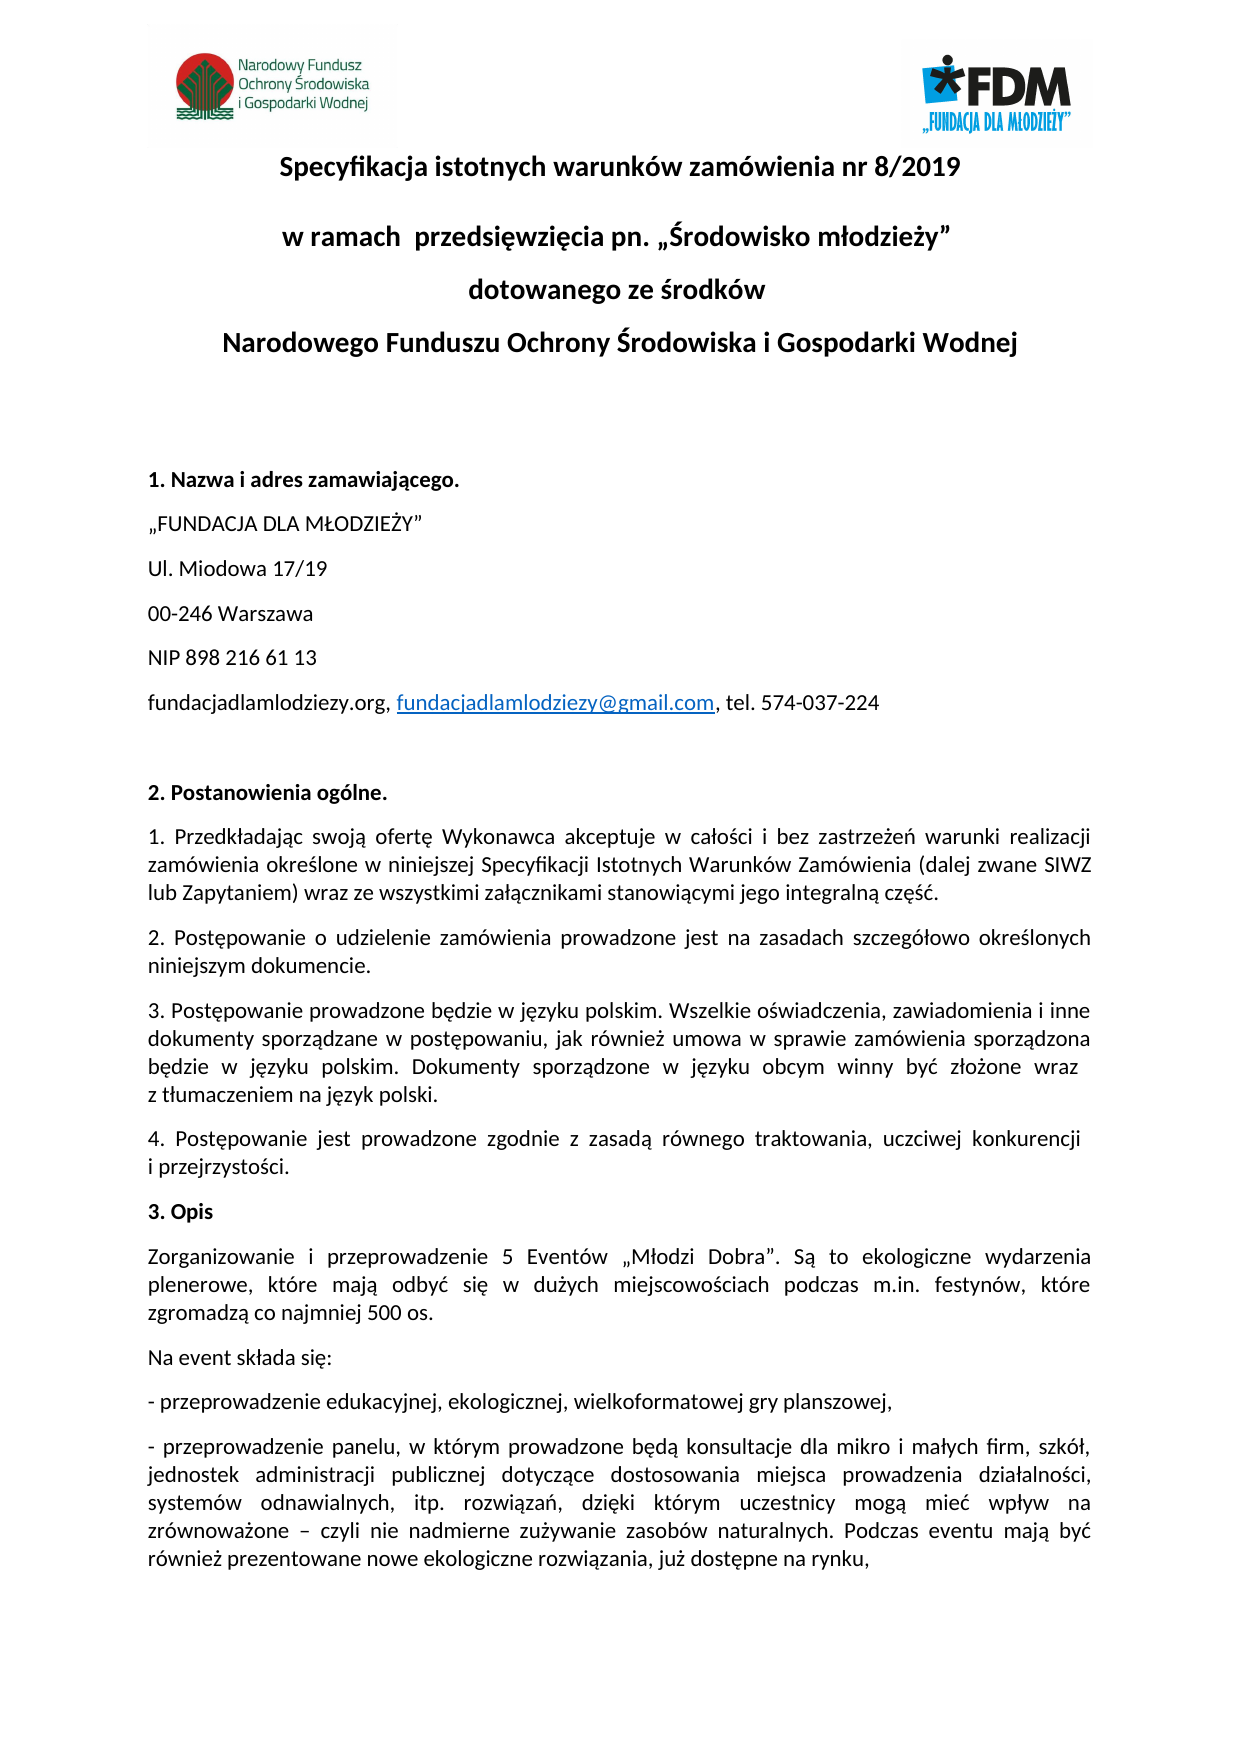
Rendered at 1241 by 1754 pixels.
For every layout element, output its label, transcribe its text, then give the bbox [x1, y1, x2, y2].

text 1. Nazwa i adres zamawiającego. [148, 465, 1093, 493]
text - przeprowadzenie panelu, w którym prowadzone będą konsultacje dla mikro i małych firm, szkół, jednostek administracji publicznej dotyczące dostosowania miejsca prowadzenia działalności, systemów odnawialnych, itp. rozwiązań, dzięki którym uczestnicy mogą mieć wpływ na zrównoważone – czyli nie nadmierne zużywanie zasobów naturalnych. Podczas eventu mają być również prezentowane nowe ekologiczne rozwiązania, już dostępne na rynku, [148, 1432, 1093, 1572]
text fundacjadlamlodziezy.org, fundacjadlamlodziezy@gmail.com, tel. 574-037-224 [148, 688, 1093, 716]
text NIP 898 216 61 13 [148, 643, 1093, 672]
text Ul. Miodowa 17/19 [148, 554, 1093, 582]
text 3. Opis [148, 1197, 1093, 1225]
text 3. Postępowanie prowadzone będzie w języku polskim. Wszelkie oświadczenia, zawiadomienia i inne dokumenty sporządzane w postępowaniu, jak również umowa w sprawie zamówienia sporządzona będzie w języku polskim. Dokumenty sporządzone w języku obcym winny być złożone wraz z tłumaczeniem na język polski. [148, 996, 1093, 1108]
text - przeprowadzenie edukacyjnej, ekologicznej, wielkoformatowej gry planszowej, [148, 1387, 1093, 1415]
text 2. Postanowienia ogólne. [148, 778, 1093, 806]
text „FUNDACJA DLA MŁODZIEŻY” [148, 509, 1093, 537]
text 00-246 Warszawa [148, 599, 1093, 627]
text 4. Postępowanie jest prowadzone zgodnie z zasadą równego traktowania, uczciwej konkurencji i przejrzystości. [148, 1124, 1093, 1181]
text 2. Postępowanie o udzielenie zamówienia prowadzone jest na zasadach szczegółowo określonych niniejszym dokumencie. [148, 923, 1093, 979]
text Zorganizowanie i przeprowadzenie 5 Eventów „Młodzi Dobra”. Są to ekologiczne wydarzenia plenerowe, które mają odbyć się w dużych miejscowościach podczas m.in. festynów, które zgromadzą co najmniej 500 os. [148, 1242, 1093, 1326]
text Specyfikacja istotnych warunków zamówienia nr 8/2019 [148, 148, 1093, 183]
text w ramach przedsięwzięcia pn. „Środowisko młodzieży” dotowanego ze środków Narodowego Funduszu Ochrony Środowiska i Gospodarki Wodnej [148, 218, 1093, 360]
text 1. Przedkładając swoją ofertę Wykonawca akceptuje w całości i bez zastrzeżeń warunki realizacji zamówienia określone w niniejszej Specyfikacji Istotnych Warunków Zamówienia (dalej zwane SIWZ lub Zapytaniem) wraz ze wszystkimi załącznikami stanowiącymi jego integralną część. [148, 822, 1093, 906]
text Na event składa się: [148, 1343, 1093, 1371]
picture [147, 24, 398, 148]
picture [901, 39, 1093, 148]
